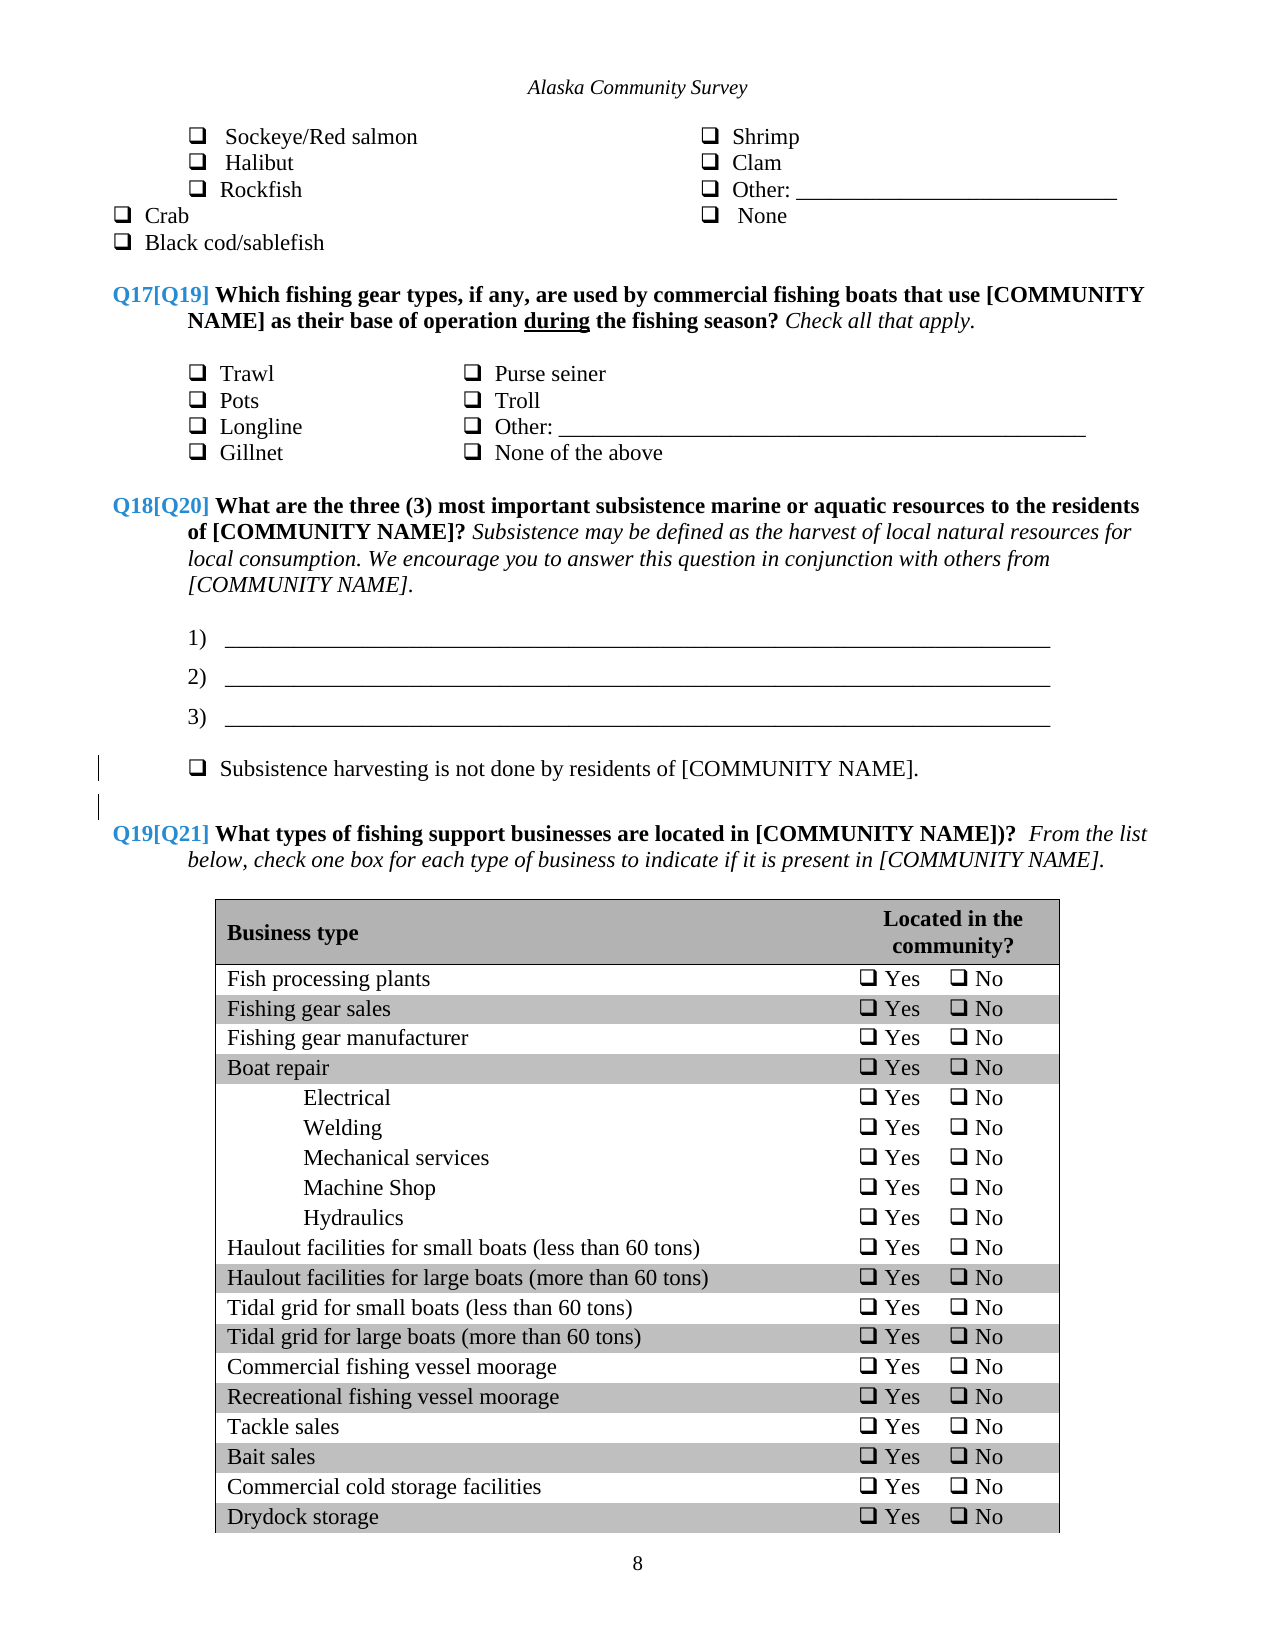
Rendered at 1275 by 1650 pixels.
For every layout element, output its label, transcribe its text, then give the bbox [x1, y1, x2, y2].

text Pots [187, 387, 400, 413]
table_cell Machine Shop [216, 1174, 847, 1204]
table_cell Yes No [847, 1144, 1059, 1174]
text Black cod/sablefish [112, 228, 575, 255]
list Sockeye/Red salmon [187, 123, 575, 149]
table_cell Yes No [847, 1473, 1059, 1503]
table_cell Yes No [847, 1324, 1059, 1353]
text None of the above [462, 439, 1162, 466]
table_cell Yes No [847, 1294, 1059, 1323]
table_cell Yes No [847, 1413, 1059, 1443]
table_cell Electrical [216, 1084, 847, 1114]
table_cell Hydraulics [216, 1204, 847, 1234]
list Halibut [187, 149, 575, 176]
list ________________________________________________________________________ [187, 663, 1162, 690]
table_cell Recreational fishing vessel moorage [216, 1383, 847, 1413]
table_cell Fishing gear sales [216, 995, 847, 1024]
table_cell Yes No [847, 1383, 1059, 1413]
table_cell Tidal grid for large boats (more than 60 tons) [216, 1324, 847, 1353]
table_cell Haulout facilities for small boats (less than 60 tons) [216, 1234, 847, 1264]
table_cell Yes No [847, 1174, 1059, 1204]
list What types of fishing support businesses are located in [COMMUNITY NAME])? From the list below, check one box for each type of business to indicate if it is present in [COMMUNITY NAME]. [112, 820, 1162, 873]
list None [700, 202, 1162, 228]
text Troll [462, 387, 1162, 413]
table_cell Mechanical services [216, 1144, 847, 1174]
table_cell Yes No [847, 1264, 1059, 1293]
table_cell Yes No [847, 965, 1059, 994]
table_cell Welding [216, 1114, 847, 1144]
table_cell Yes No [847, 1084, 1059, 1114]
table_header Located in the community? [847, 900, 1059, 964]
text Subsistence harvesting is not done by residents of [COMMUNITY NAME]. [187, 755, 1162, 781]
text Gillnet [187, 439, 400, 466]
text Rockfish [187, 176, 575, 202]
table_cell Yes No [847, 1025, 1059, 1054]
text Shrimp [700, 123, 1162, 149]
text Other: ______________________________________________ [462, 413, 1162, 439]
text Longline [187, 413, 400, 439]
text Clam [700, 149, 1162, 176]
table_header Business type [216, 900, 847, 964]
table_cell Yes No [847, 1114, 1059, 1144]
table_cell Bait sales [216, 1443, 847, 1473]
table_cell Yes No [847, 1054, 1059, 1084]
list Which fishing gear types, if any, are used by commercial fishing boats that use [COMMUNITY NAME] as their base of operation during the fishing season? Check all that apply. [112, 281, 1162, 334]
table_cell Yes No [847, 1204, 1059, 1234]
text Other: ____________________________ [700, 176, 1162, 202]
table_cell Haulout facilities for large boats (more than 60 tons) [216, 1264, 847, 1293]
list ________________________________________________________________________ [187, 703, 1162, 729]
table_cell Drydock storage [216, 1503, 847, 1533]
table_cell Yes No [847, 995, 1059, 1024]
table_cell Tackle sales [216, 1413, 847, 1443]
table_cell Fish processing plants [216, 965, 847, 994]
table_cell Yes No [847, 1353, 1059, 1383]
table_cell Commercial fishing vessel moorage [216, 1353, 847, 1383]
text Purse seiner [462, 360, 1162, 387]
list ________________________________________________________________________ [187, 624, 1162, 650]
text Trawl [187, 360, 400, 387]
table_cell Commercial cold storage facilities [216, 1473, 847, 1503]
table_cell Fishing gear manufacturer [216, 1025, 847, 1054]
table_cell Yes No [847, 1503, 1059, 1533]
text Crab [112, 202, 575, 228]
table_cell Yes No [847, 1234, 1059, 1264]
table_cell Boat repair [216, 1054, 847, 1084]
table_cell Yes No [847, 1443, 1059, 1473]
table_cell Tidal grid for small boats (less than 60 tons) [216, 1294, 847, 1323]
list What are the three (3) most important subsistence marine or aquatic resources to the residents of [COMMUNITY NAME]? Subsistence may be defined as the harvest of local natural resources for local consumption. We encourage you to answer this question in conjunction with others from [COMMUNITY NAME]. [112, 492, 1162, 597]
